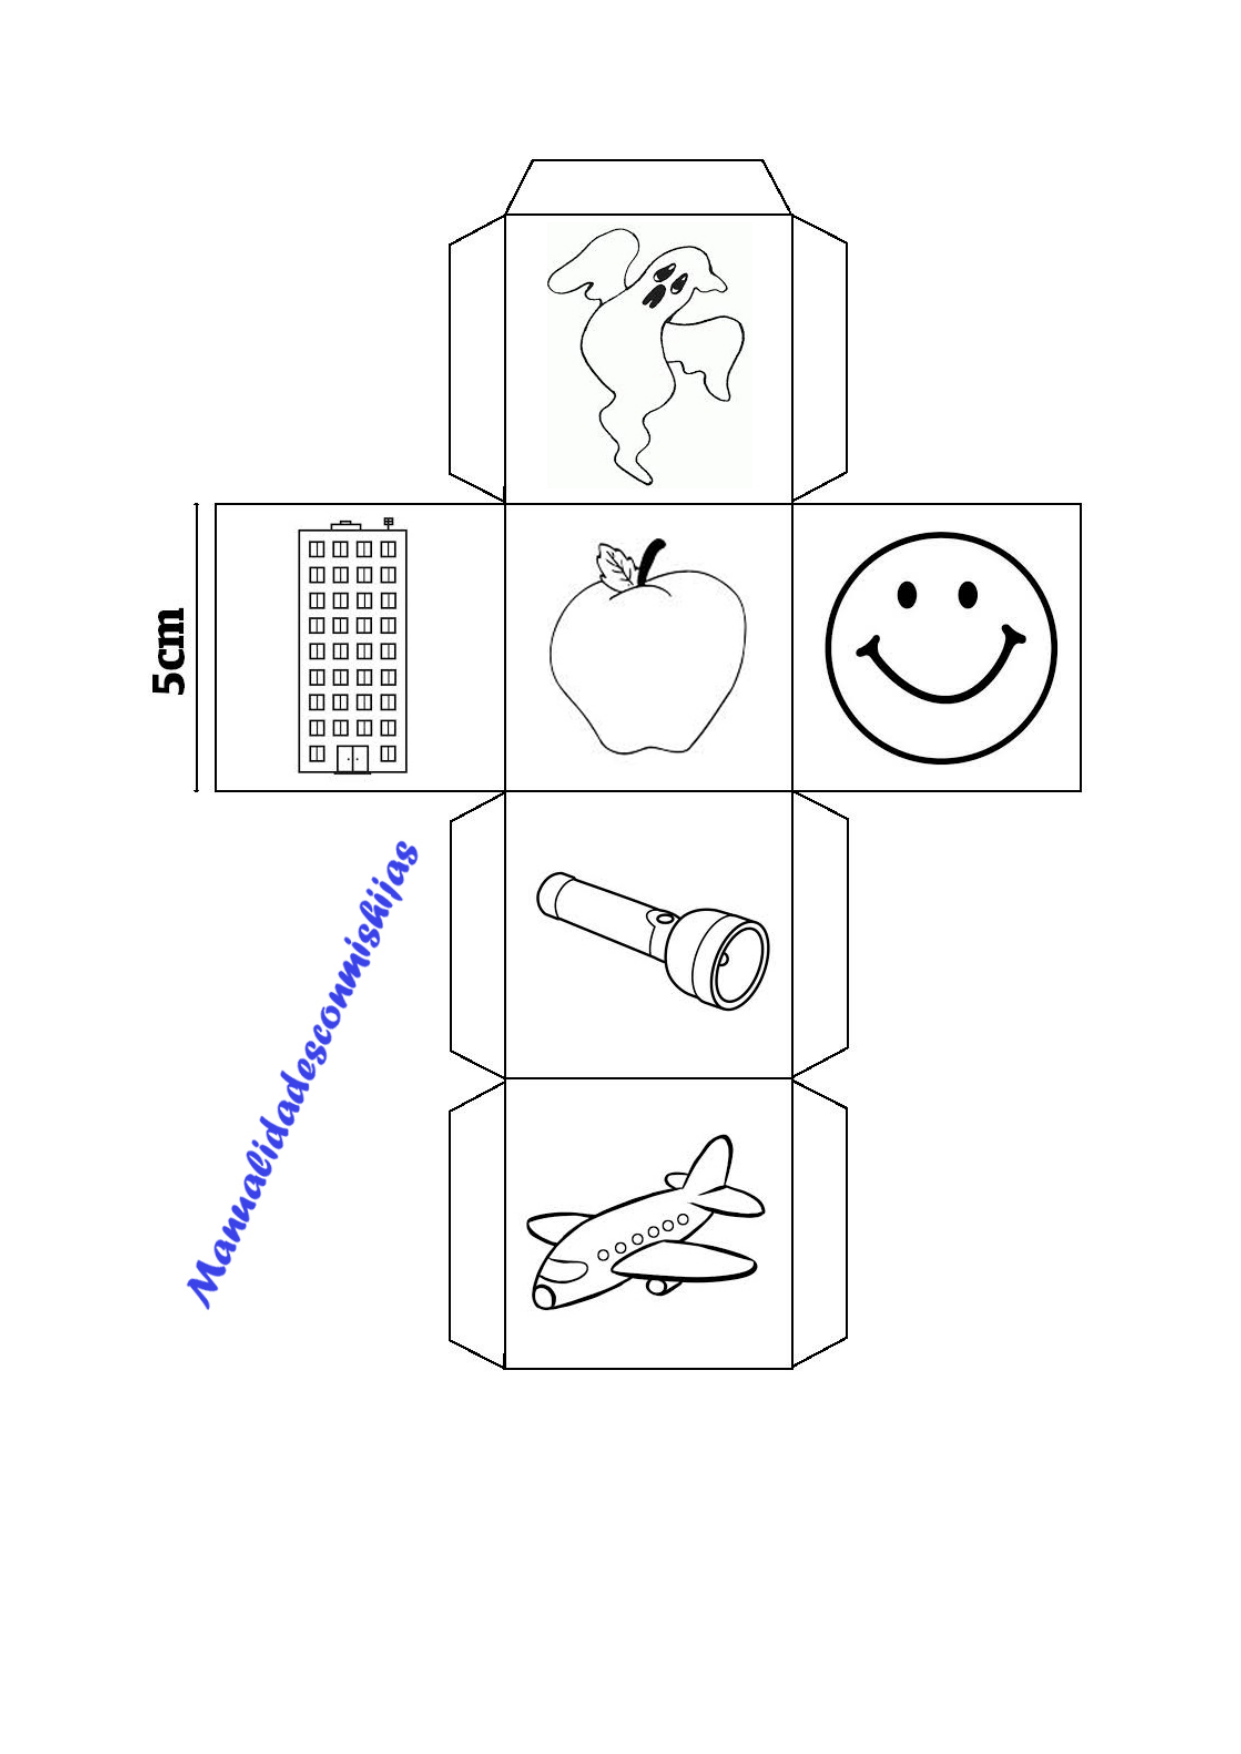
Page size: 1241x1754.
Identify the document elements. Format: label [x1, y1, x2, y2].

picture [147, 147, 1093, 1380]
